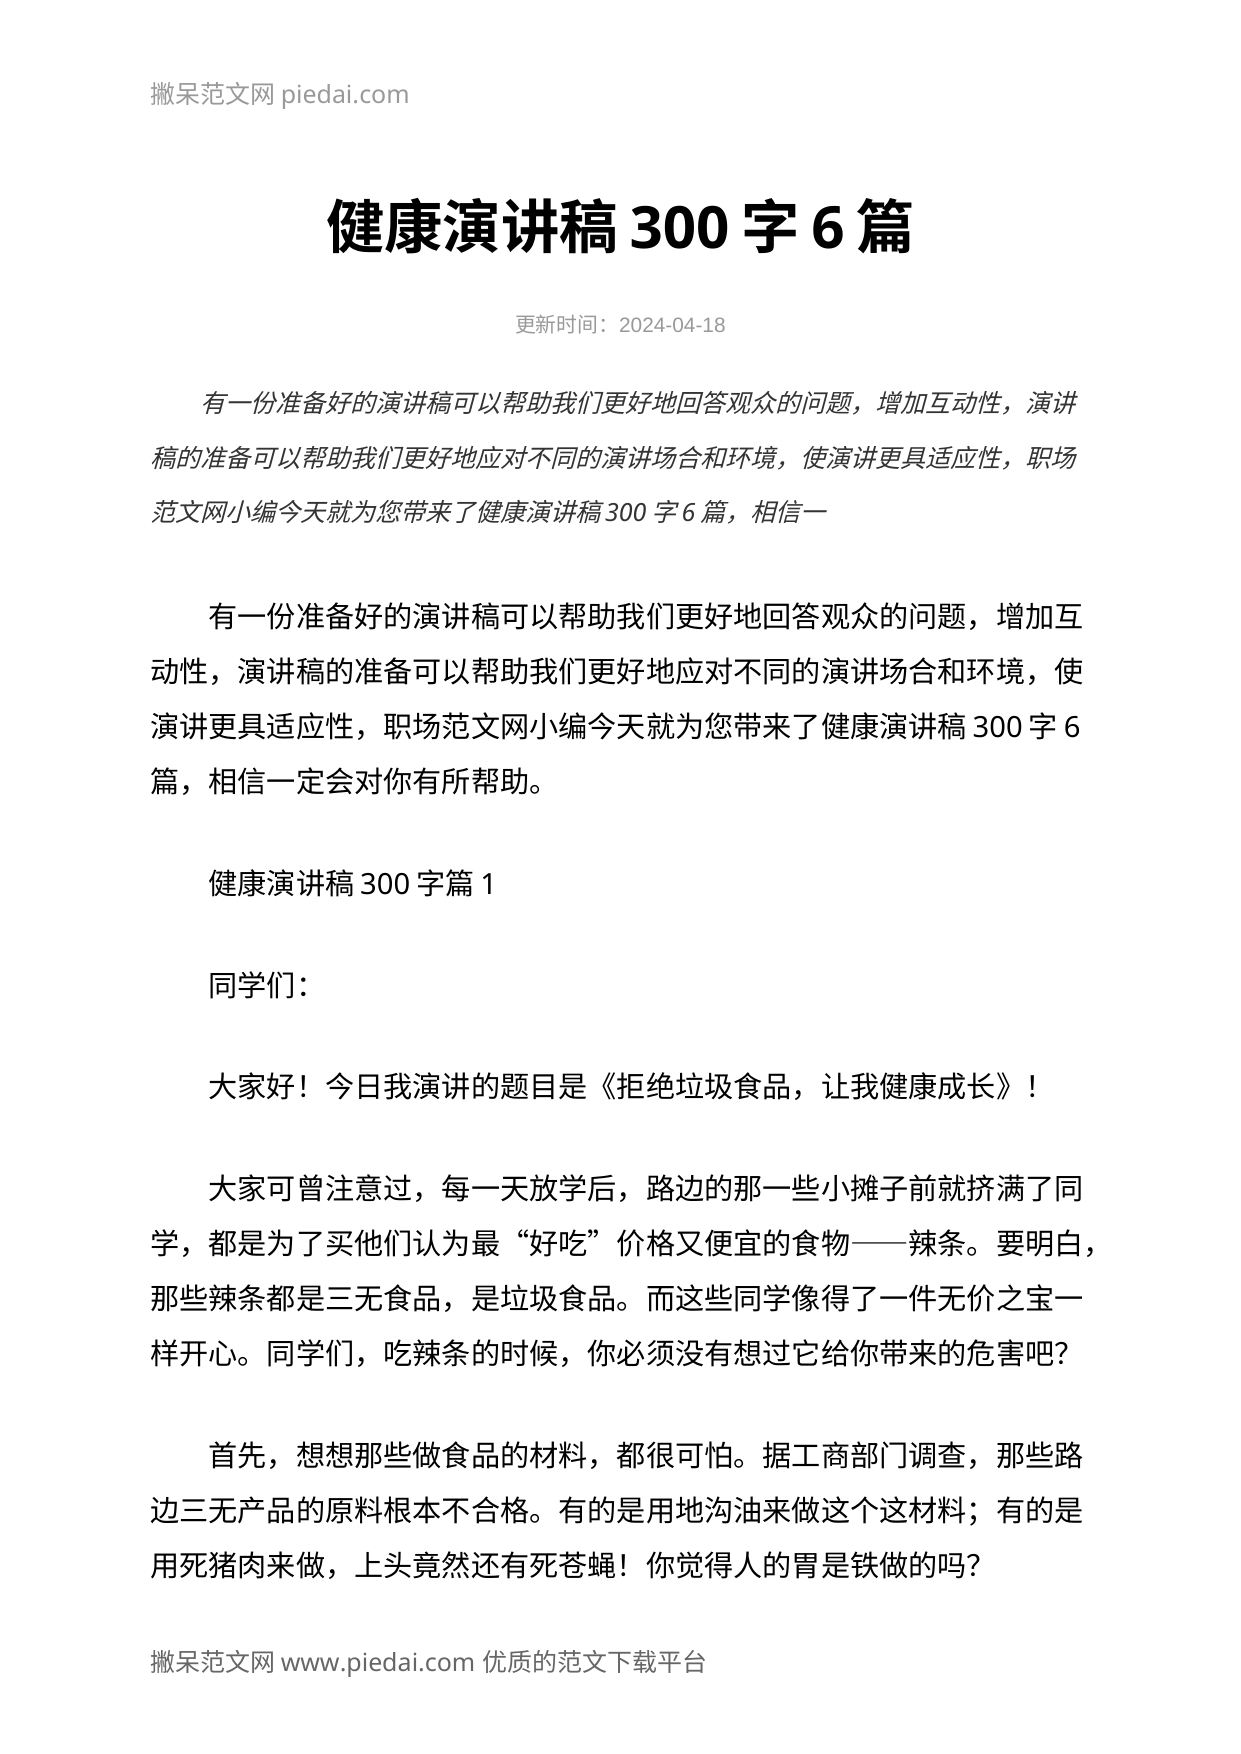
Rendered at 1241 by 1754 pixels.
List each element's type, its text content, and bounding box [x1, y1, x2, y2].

text 同学们： [150, 962, 1090, 1004]
text 有一份准备好的演讲稿可以帮助我们更好地回答观众的问题，增加互动性，演讲稿的准备可以帮助我们更好地应对不同的演讲场合和环境，使演讲更具适应性，职场范文网小编今天就为您带来了健康演讲稿300字6篇，相信一定会对你有所帮助。 [150, 594, 1090, 801]
text 大家好！今日我演讲的题目是《拒绝垃圾食品，让我健康成长》！ [150, 1064, 1090, 1106]
text 健康演讲稿300字篇1 [150, 860, 1090, 903]
subtitle 健康演讲稿300字6篇 [150, 181, 1090, 266]
text 大家可曾注意过，每一天放学后，路边的那一些小摊子前就挤满了同学，都是为了买他们认为最“好吃”价格又便宜的食物——辣条。要明白，那些辣条都是三无食品，是垃圾食品。而这些同学像得了一件无价之宝一样开心。同学们，吃辣条的时候，你必须没有想过它给你带来的危害吧？ [150, 1166, 1090, 1373]
text 首先，想想那些做食品的材料，都很可怕。据工商部门调查，那些路边三无产品的原料根本不合格。有的是用地沟油来做这个这材料；有的是用死猪肉来做，上头竟然还有死苍蝇！你觉得人的胃是铁做的吗？ [150, 1432, 1090, 1584]
text 有一份准备好的演讲稿可以帮助我们更好地回答观众的问题，增加互动性，演讲稿的准备可以帮助我们更好地应对不同的演讲场合和环境，使演讲更具适应性，职场范文网小编今天就为您带来了健康演讲稿300字6篇，相信一 [150, 384, 1090, 529]
text 更新时间：2024-04-18 [150, 313, 1090, 337]
